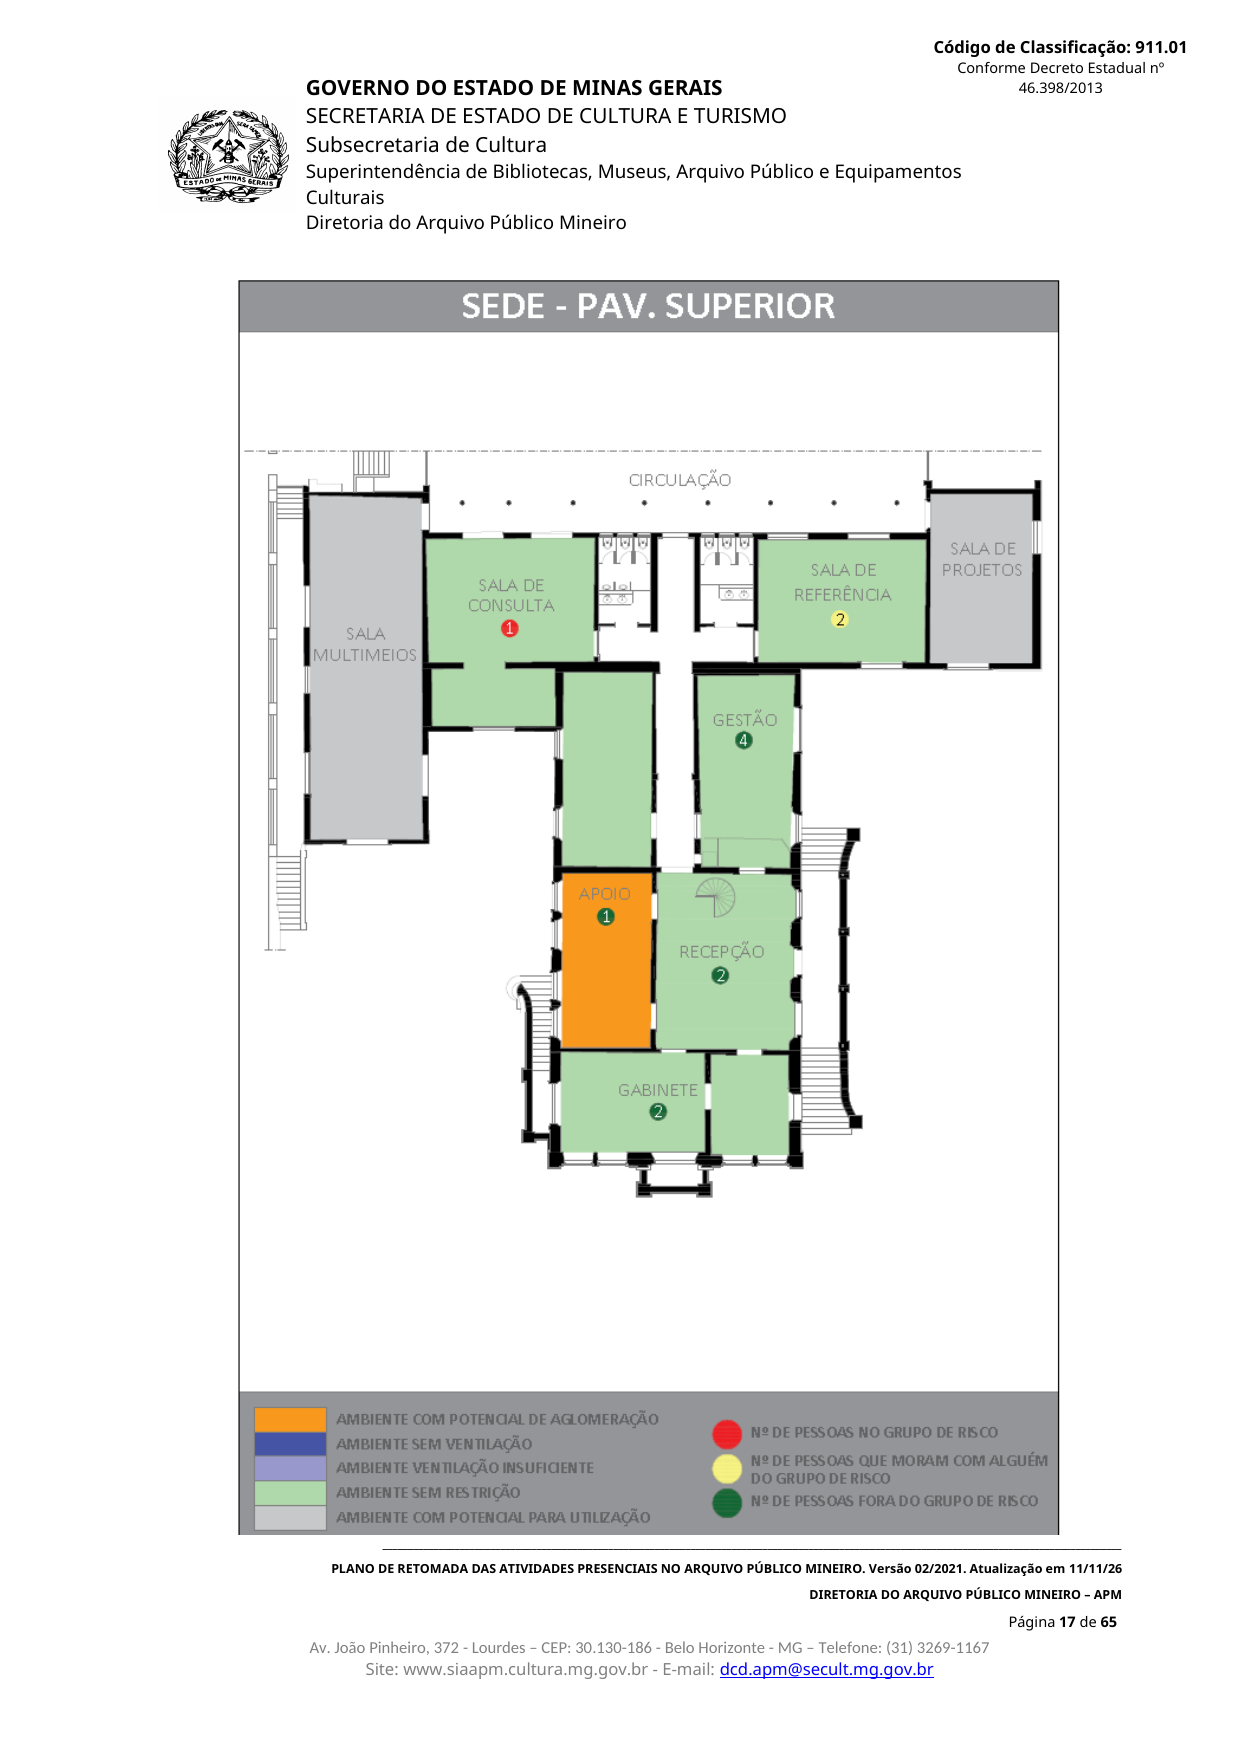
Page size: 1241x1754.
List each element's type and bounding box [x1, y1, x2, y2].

picture [235, 278, 1064, 1535]
picture [158, 95, 296, 212]
